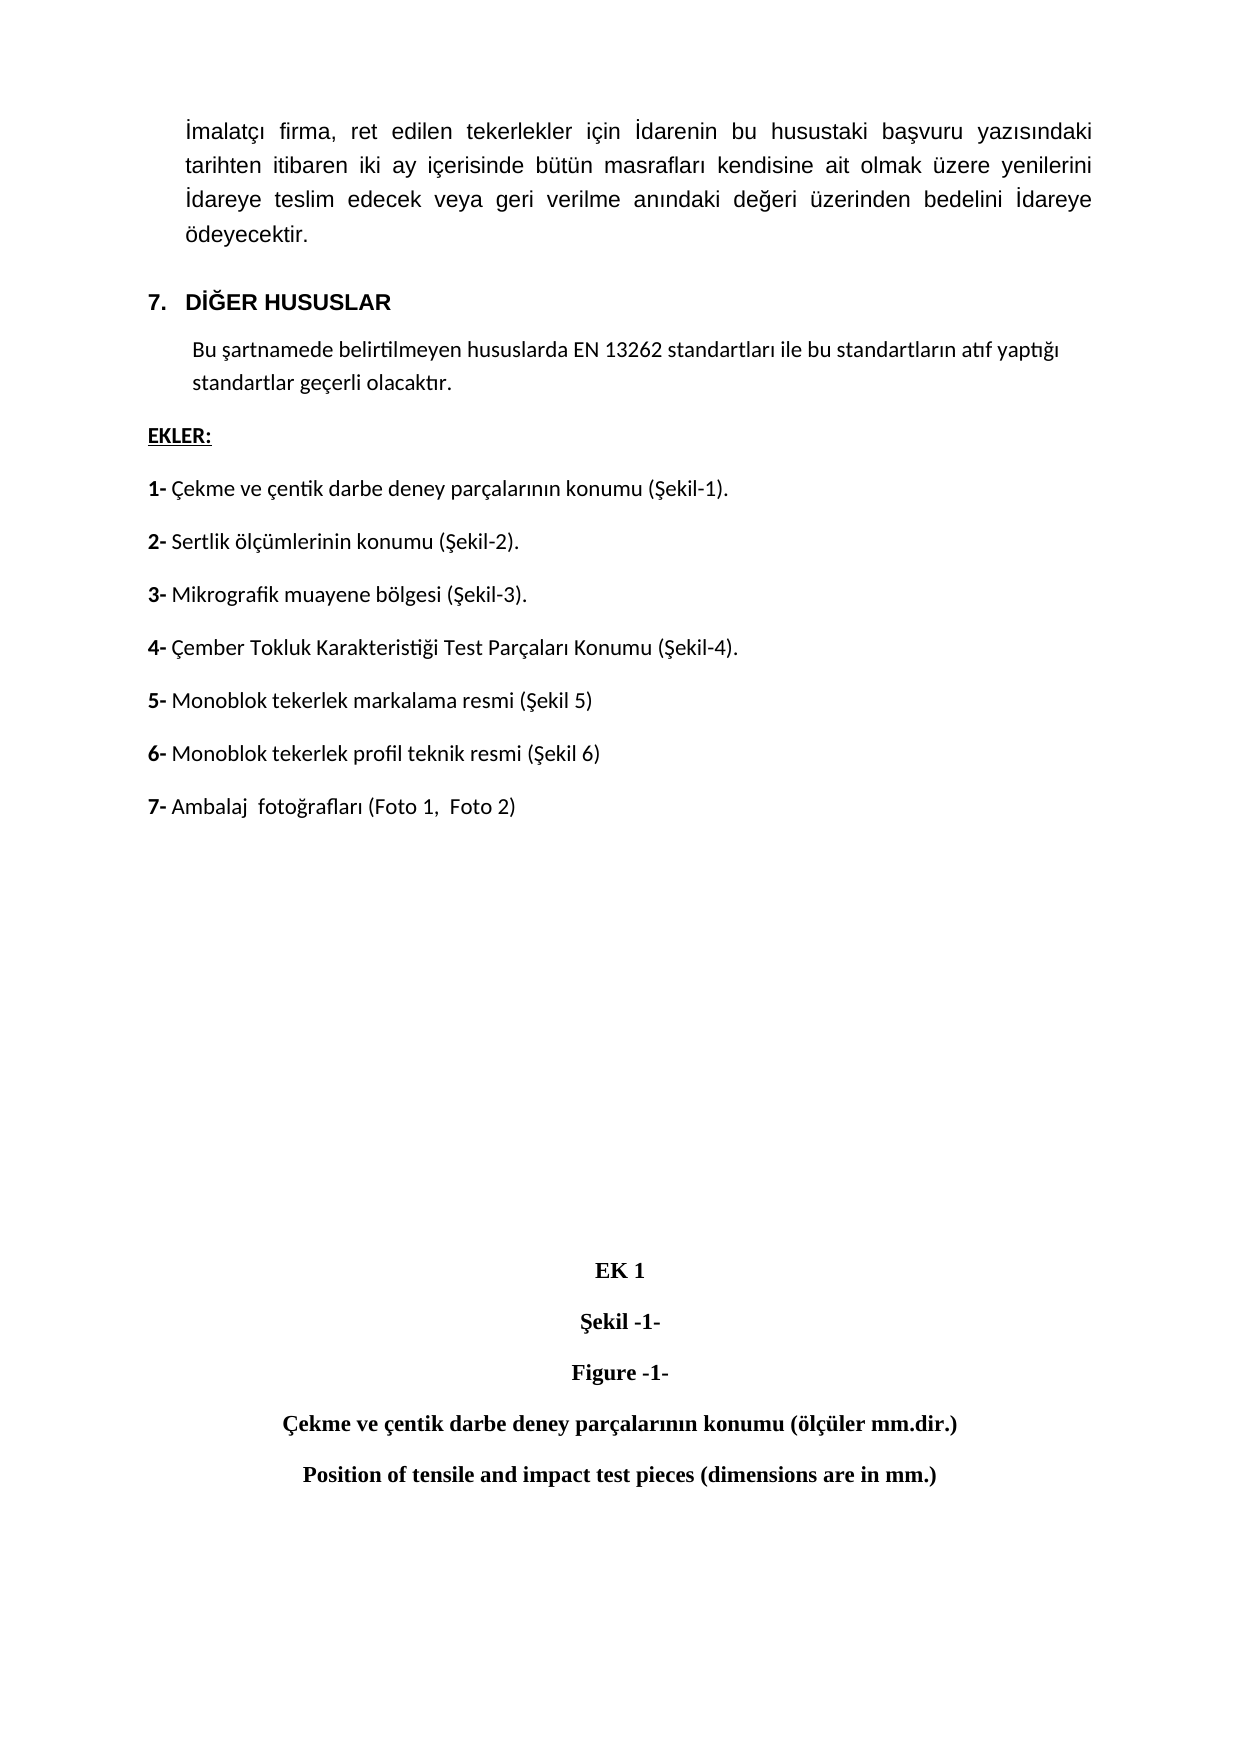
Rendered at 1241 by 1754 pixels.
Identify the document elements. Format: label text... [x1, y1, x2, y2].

list İmalatçı firma, ret edilen tekerlekler için İdarenin bu husustaki başvuru yazısındaki tarihten itibaren iki ay içerisinde bütün masrafları kendisine ait olmak üzere yenilerini İdareye teslim edecek veya geri verilme anındaki değeri üzerinden bedelini İdareye ödeyecektir. [185, 118, 1093, 247]
text 6- Monoblok tekerlek profil teknik resmi (Şekil 6) [148, 739, 1093, 767]
text 5- Monoblok tekerlek markalama resmi (Şekil 5) [148, 686, 1093, 714]
text 1- Çekme ve çentik darbe deney parçalarının konumu (Şekil-1). [148, 474, 1154, 502]
text Çekme ve çentik darbe deney parçalarının konumu (ölçüler mm.dir.) [148, 1410, 1093, 1437]
text 3- Mikrografik muayene bölgesi (Şekil-3). [148, 580, 1154, 608]
text Şekil -1- [148, 1308, 1093, 1335]
text Position of tensile and impact test pieces (dimensions are in mm.) [148, 1461, 1093, 1488]
text Bu şartnamede belirtilmeyen hususlarda EN 13262 standartları ile bu standartların atıf yaptığı standartlar geçerli olacaktır. [148, 336, 1093, 396]
list DİĞER HUSUSLAR [148, 289, 1093, 315]
text Figure -1- [148, 1359, 1093, 1386]
text 4- Çember Tokluk Karakteristiği Test Parçaları Konumu (Şekil-4). [148, 633, 1154, 661]
text EK 1 [148, 1257, 1093, 1284]
text EKLER: [148, 421, 1154, 449]
text 2- Sertlik ölçümlerinin konumu (Şekil-2). [148, 527, 1154, 555]
text 7- Ambalaj fotoğrafları (Foto 1, Foto 2) [148, 792, 1093, 820]
